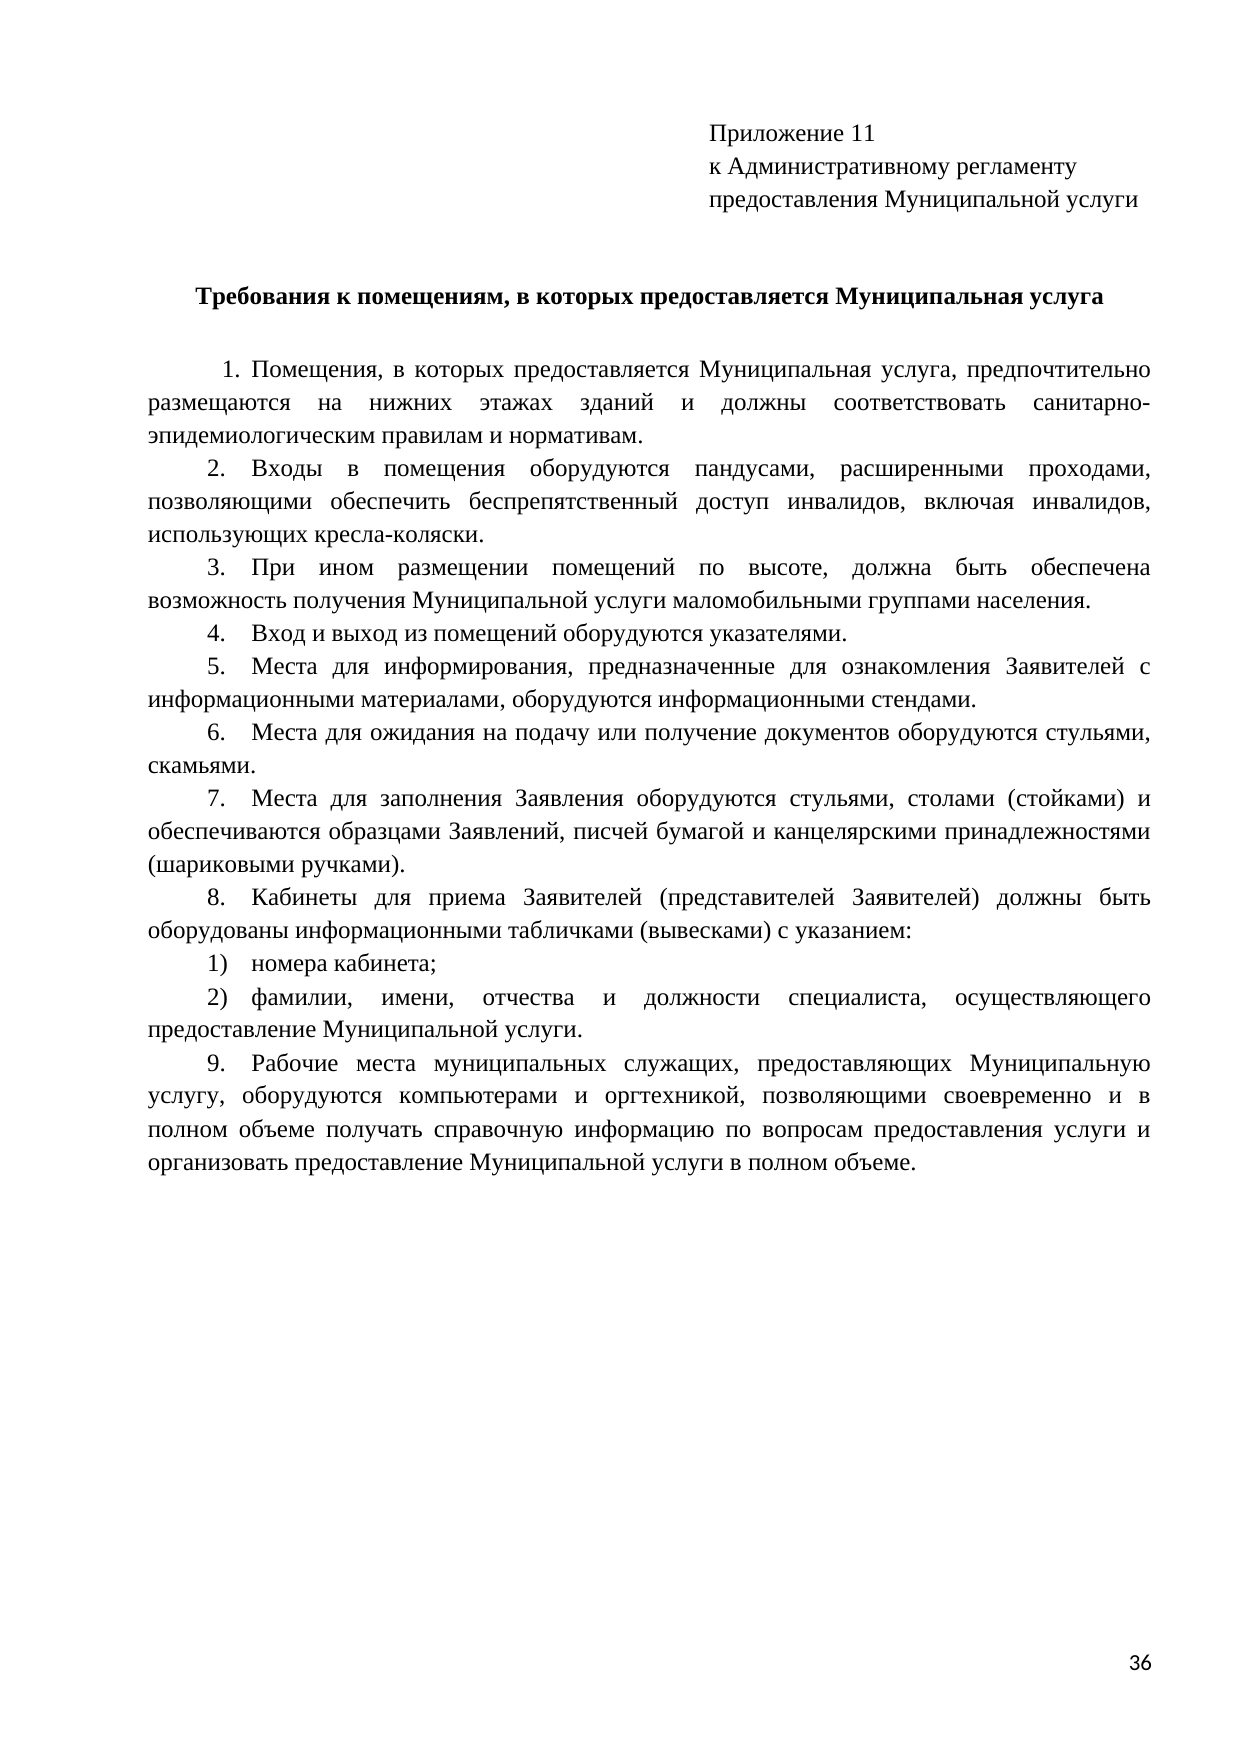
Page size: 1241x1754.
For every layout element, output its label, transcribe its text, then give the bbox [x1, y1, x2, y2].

text Кабинеты для приема Заявителей (представителей Заявителей) должны быть оборудованы информационными табличками (вывесками) с указанием: [148, 882, 1152, 944]
text Рабочие места муниципальных служащих, предоставляющих Муниципальную услугу, оборудуются компьютерами и оргтехникой, позволяющими своевременно и в полном объеме получать справочную информацию по вопросам предоставления услуги и организовать предоставление Муниципальной услуги в полном объеме. [148, 1048, 1152, 1175]
text Входы в помещения оборудуются пандусами, расширенными проходами, позволяющими обеспечить беспрепятственный доступ инвалидов, включая инвалидов, использующих кресла-коляски. [148, 453, 1152, 548]
subtitle Требования к помещениям, в которых предоставляется Муниципальная услуга [148, 281, 1152, 309]
list фамилии, имени, отчества и должности специалиста, осуществляющего предоставление Муниципальной услуги. [148, 982, 1152, 1043]
text к Административному регламенту предоставления Муниципальной услуги [709, 151, 1152, 213]
list Помещения, в которых предоставляется Муниципальная услуга, предпочтительно размещаются на нижних этажах зданий и должны соответствовать санитарно-эпидемиологическим правилам и нормативам. [148, 354, 1152, 449]
text Места для заполнения Заявления оборудуются стульями, столами (стойками) и обеспечиваются образцами Заявлений, писчей бумагой и канцелярскими принадлежностями (шариковыми ручками). [148, 783, 1152, 878]
list номера кабинета; [148, 948, 1152, 977]
text Места для информирования, предназначенные для ознакомления Заявителей с информационными материалами, оборудуются информационными стендами. [148, 651, 1152, 713]
text При ином размещении помещений по высоте, должна быть обеспечена возможность получения Муниципальной услуги маломобильными группами населения. [148, 552, 1152, 614]
text Вход и выход из помещений оборудуются указателями. [148, 618, 1152, 647]
text Приложение 11 [709, 118, 1152, 147]
text Места для ожидания на подачу или получение документов оборудуются стульями, скамьями. [148, 717, 1152, 779]
